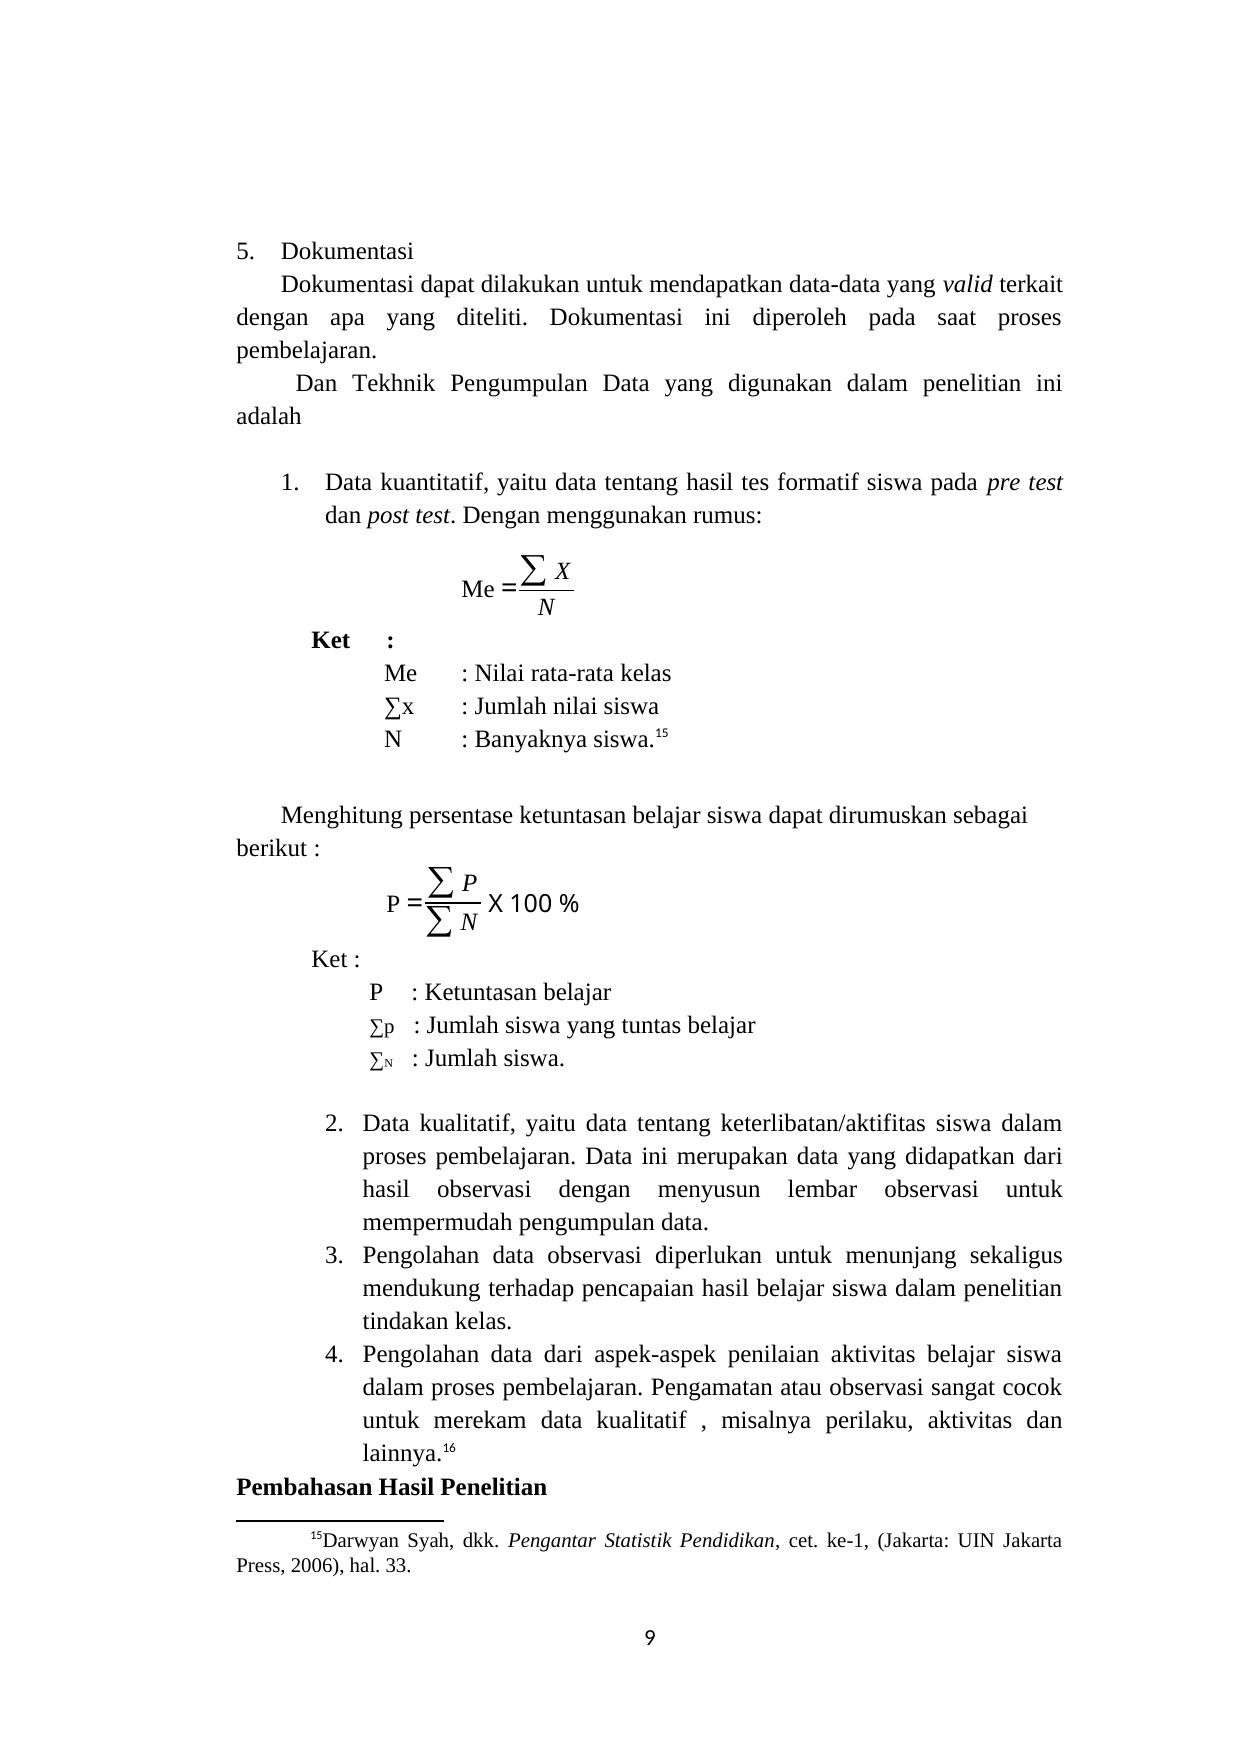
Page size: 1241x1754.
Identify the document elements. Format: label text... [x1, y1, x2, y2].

list Data kualitatif, yaitu data tentang keterlibatan/aktifitas siswa dalam proses pembelajaran. Data ini merupakan data yang didapatkan dari hasil observasi dengan menyusun lembar observasi untuk mempermudah pengumpulan data. [325, 1108, 1063, 1236]
text Ket : [311, 625, 1063, 653]
list Pengolahan data dari aspek-aspek penilaian aktivitas belajar siswa dalam proses pembelajaran. Pengamatan atau observasi sangat cocok untuk merekam data kualitatif , misalnya perilaku, aktivitas dan lainnya. [325, 1339, 1063, 1467]
list Dan Tekhnik Pengumpulan Data yang digunakan dalam penelitian ini adalah [236, 368, 1063, 430]
text P : Ketuntasan belajar [369, 977, 1063, 1005]
text Pembahasan Hasil Penelitian [236, 1472, 1063, 1500]
text N : Banyaknya siswa. [384, 724, 1063, 753]
text Dokumentasi dapat dilakukan untuk mendapatkan data-data yang valid terkait dengan apa yang diteliti. Dokumentasi ini diperoleh pada saat proses pembelajaran. [236, 269, 1063, 364]
text Ket : [311, 944, 1063, 972]
list ∑N : Jumlah siswa. [369, 1043, 1063, 1071]
text Me = [311, 554, 1063, 620]
list Data kuantitatif, yaitu data tentang hasil tes formatif siswa pada pre test dan post test. Dengan menggunakan rumus: [281, 467, 1063, 529]
text Menghitung persentase ketuntasan belajar siswa dapat dirumuskan sebagai berikut : [236, 800, 1063, 862]
text ∑p : Jumlah siswa yang tuntas belajar [369, 1010, 1063, 1038]
text P = X 100 % [311, 866, 1063, 938]
list Dokumentasi [236, 236, 1063, 265]
text ∑x : Jumlah nilai siswa [384, 691, 1063, 719]
text Me : Nilai rata-rata kelas [384, 658, 1063, 687]
list Pengolahan data observasi diperlukan untuk menunjang sekaligus mendukung terhadap pencapaian hasil belajar siswa dalam penelitian tindakan kelas. [325, 1240, 1063, 1335]
